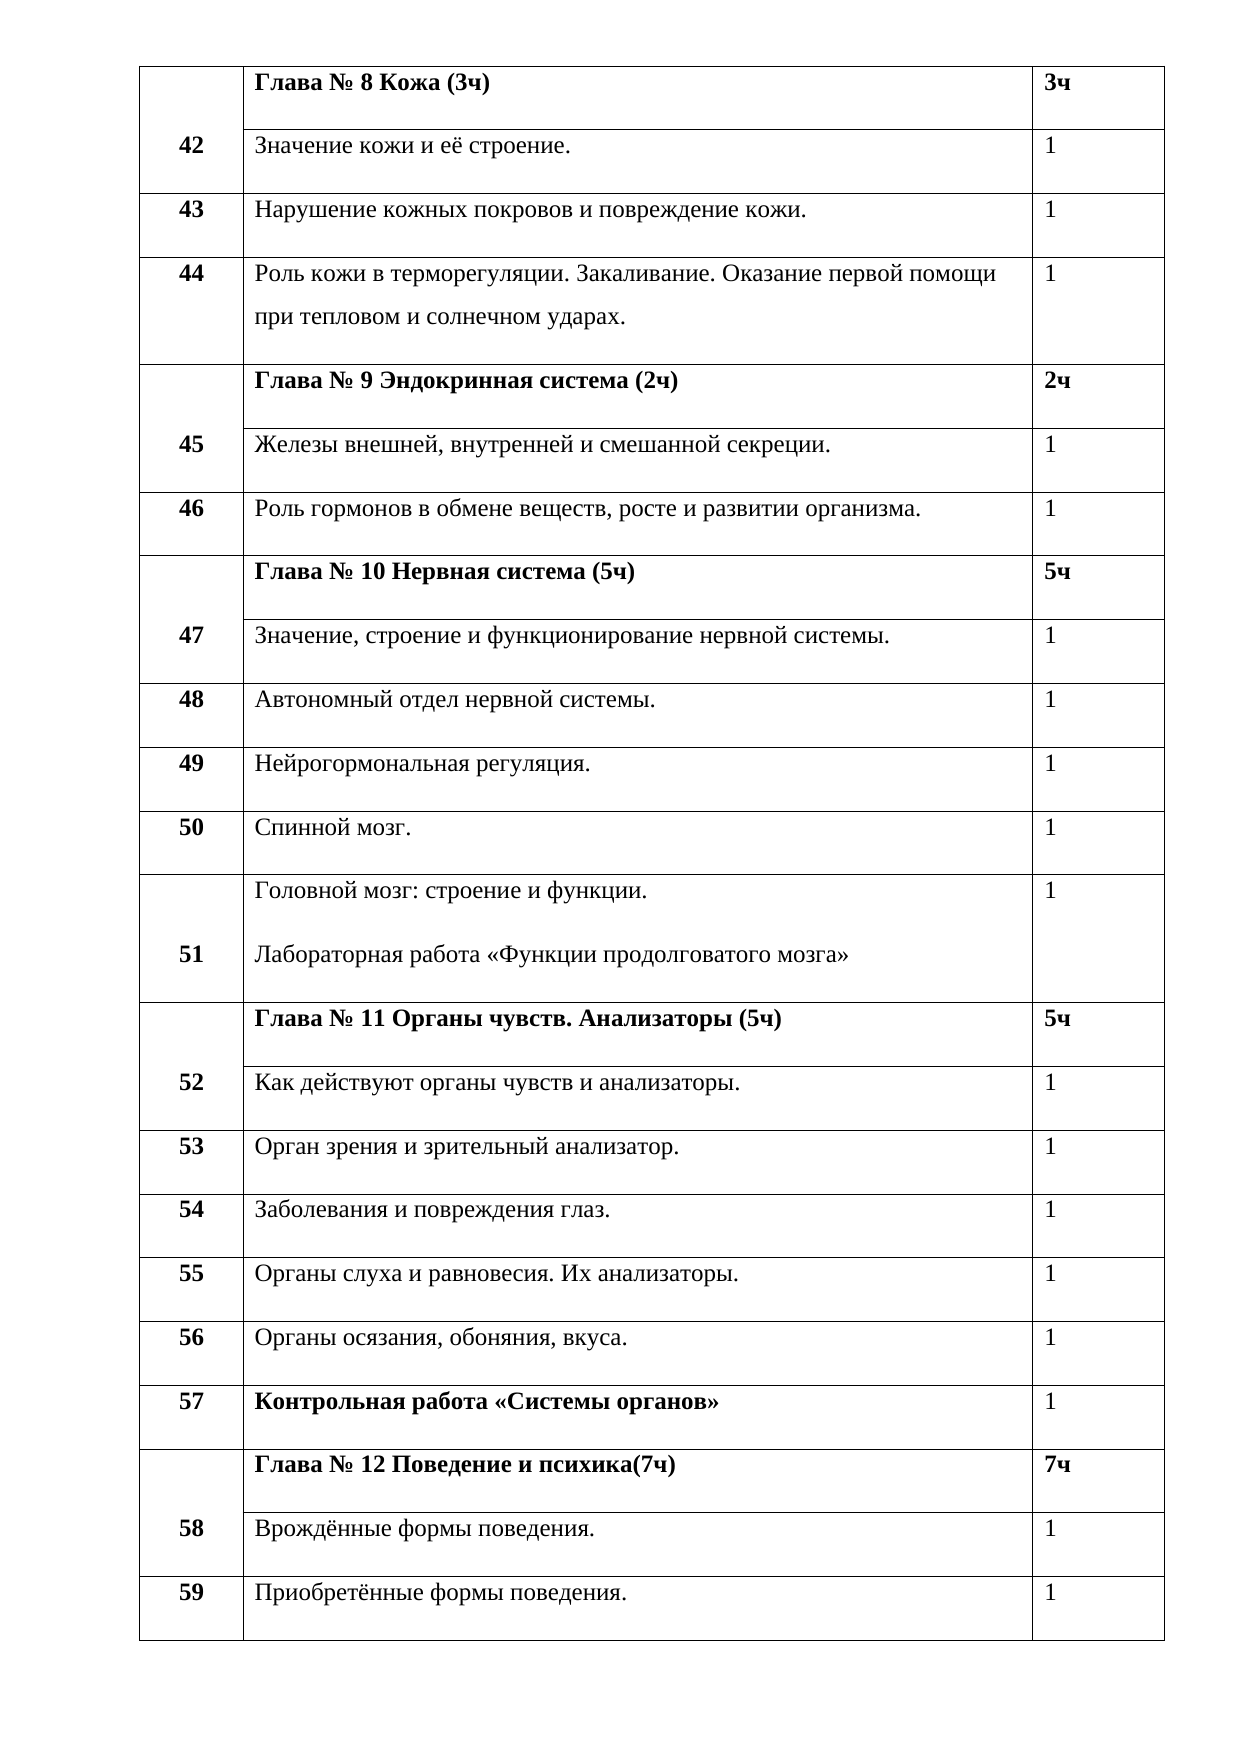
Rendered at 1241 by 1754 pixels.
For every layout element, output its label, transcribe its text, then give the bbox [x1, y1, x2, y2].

table_cell 1 [1033, 875, 1164, 1002]
table_cell 1 [1033, 258, 1164, 364]
table_cell 55 [140, 1258, 243, 1321]
table_cell 56 [140, 1322, 243, 1385]
table_cell 1 [1033, 620, 1164, 683]
table_cell 1 [1033, 1067, 1164, 1130]
table_cell 1 [1033, 1195, 1164, 1257]
table_cell 47 [140, 556, 243, 683]
table_cell 42 [140, 67, 243, 193]
table_cell Глава № 12 Поведение и психика(7ч) [244, 1450, 1032, 1512]
table_cell Контрольная работа «Системы органов» [244, 1386, 1032, 1448]
table_cell 1 [1033, 1386, 1164, 1448]
table_cell Автономный отдел нервной системы. [244, 684, 1032, 747]
table_cell 1 [1033, 493, 1164, 555]
table_cell 1 [1033, 429, 1164, 492]
table_cell Заболевания и повреждения глаз. [244, 1195, 1032, 1257]
table_cell Нарушение кожных покровов и повреждение кожи. [244, 194, 1032, 257]
table_cell Органы осязания, обоняния, вкуса. [244, 1322, 1032, 1385]
table_cell 1 [1033, 1258, 1164, 1321]
table_cell 49 [140, 748, 243, 811]
table_cell Значение кожи и её строение. [244, 130, 1032, 193]
table_cell Железы внешней, внутренней и смешанной секреции. [244, 429, 1032, 492]
table_cell 54 [140, 1195, 243, 1257]
table_cell Роль гормонов в обмене веществ, росте и развитии организма. [244, 493, 1032, 555]
table_cell 45 [140, 365, 243, 492]
table_cell 44 [140, 258, 243, 364]
table_cell Врождённые формы поведения. [244, 1513, 1032, 1576]
table_cell 1 [1033, 748, 1164, 811]
table_cell 46 [140, 493, 243, 555]
table_cell 57 [140, 1386, 243, 1448]
table_cell 1 [1033, 194, 1164, 257]
table_cell Органы слуха и равновесия. Их анализаторы. [244, 1258, 1032, 1321]
table_cell 50 [140, 812, 243, 874]
table_cell 2ч [1033, 365, 1164, 428]
table_cell 1 [1033, 812, 1164, 874]
table_cell 1 [1033, 130, 1164, 193]
table_cell 48 [140, 684, 243, 747]
table_cell 53 [140, 1131, 243, 1193]
table_cell Глава № 11 Органы чувств. Анализаторы (5ч) [244, 1003, 1032, 1066]
table_cell 59 [140, 1577, 243, 1640]
table_cell Орган зрения и зрительный анализатор. [244, 1131, 1032, 1193]
table_cell 5ч [1033, 1003, 1164, 1066]
table_cell Глава № 10 Нервная система (5ч) [244, 556, 1032, 619]
table_cell Головной мозг: строение и функции. Лабораторная работа «Функции продолговатого мозга» [244, 875, 1032, 1002]
table_cell 58 [140, 1450, 243, 1576]
table_cell Значение, строение и функционирование нервной системы. [244, 620, 1032, 683]
table_cell 1 [1033, 684, 1164, 747]
table_cell 1 [1033, 1513, 1164, 1576]
table_cell 5ч [1033, 556, 1164, 619]
table_cell 51 [140, 875, 243, 1002]
table_cell 1 [1033, 1577, 1164, 1640]
table_cell Приобретённые формы поведения. [244, 1577, 1032, 1640]
table_cell 7ч [1033, 1450, 1164, 1512]
table_cell 52 [140, 1003, 243, 1130]
table_cell Глава № 9 Эндокринная система (2ч) [244, 365, 1032, 428]
table_cell 1 [1033, 1322, 1164, 1385]
table_cell Спинной мозг. [244, 812, 1032, 874]
table_cell 3ч [1033, 67, 1164, 129]
table_cell 1 [1033, 1131, 1164, 1193]
table_cell Глава № 8 Кожа (3ч) [244, 67, 1032, 129]
table_cell 43 [140, 194, 243, 257]
table_cell Роль кожи в терморегуляции. Закаливание. Оказание первой помощи при тепловом и солнечном ударах. [244, 258, 1032, 364]
table_cell Нейрогормональная регуляция. [244, 748, 1032, 811]
table_cell Как действуют органы чувств и анализаторы. [244, 1067, 1032, 1130]
